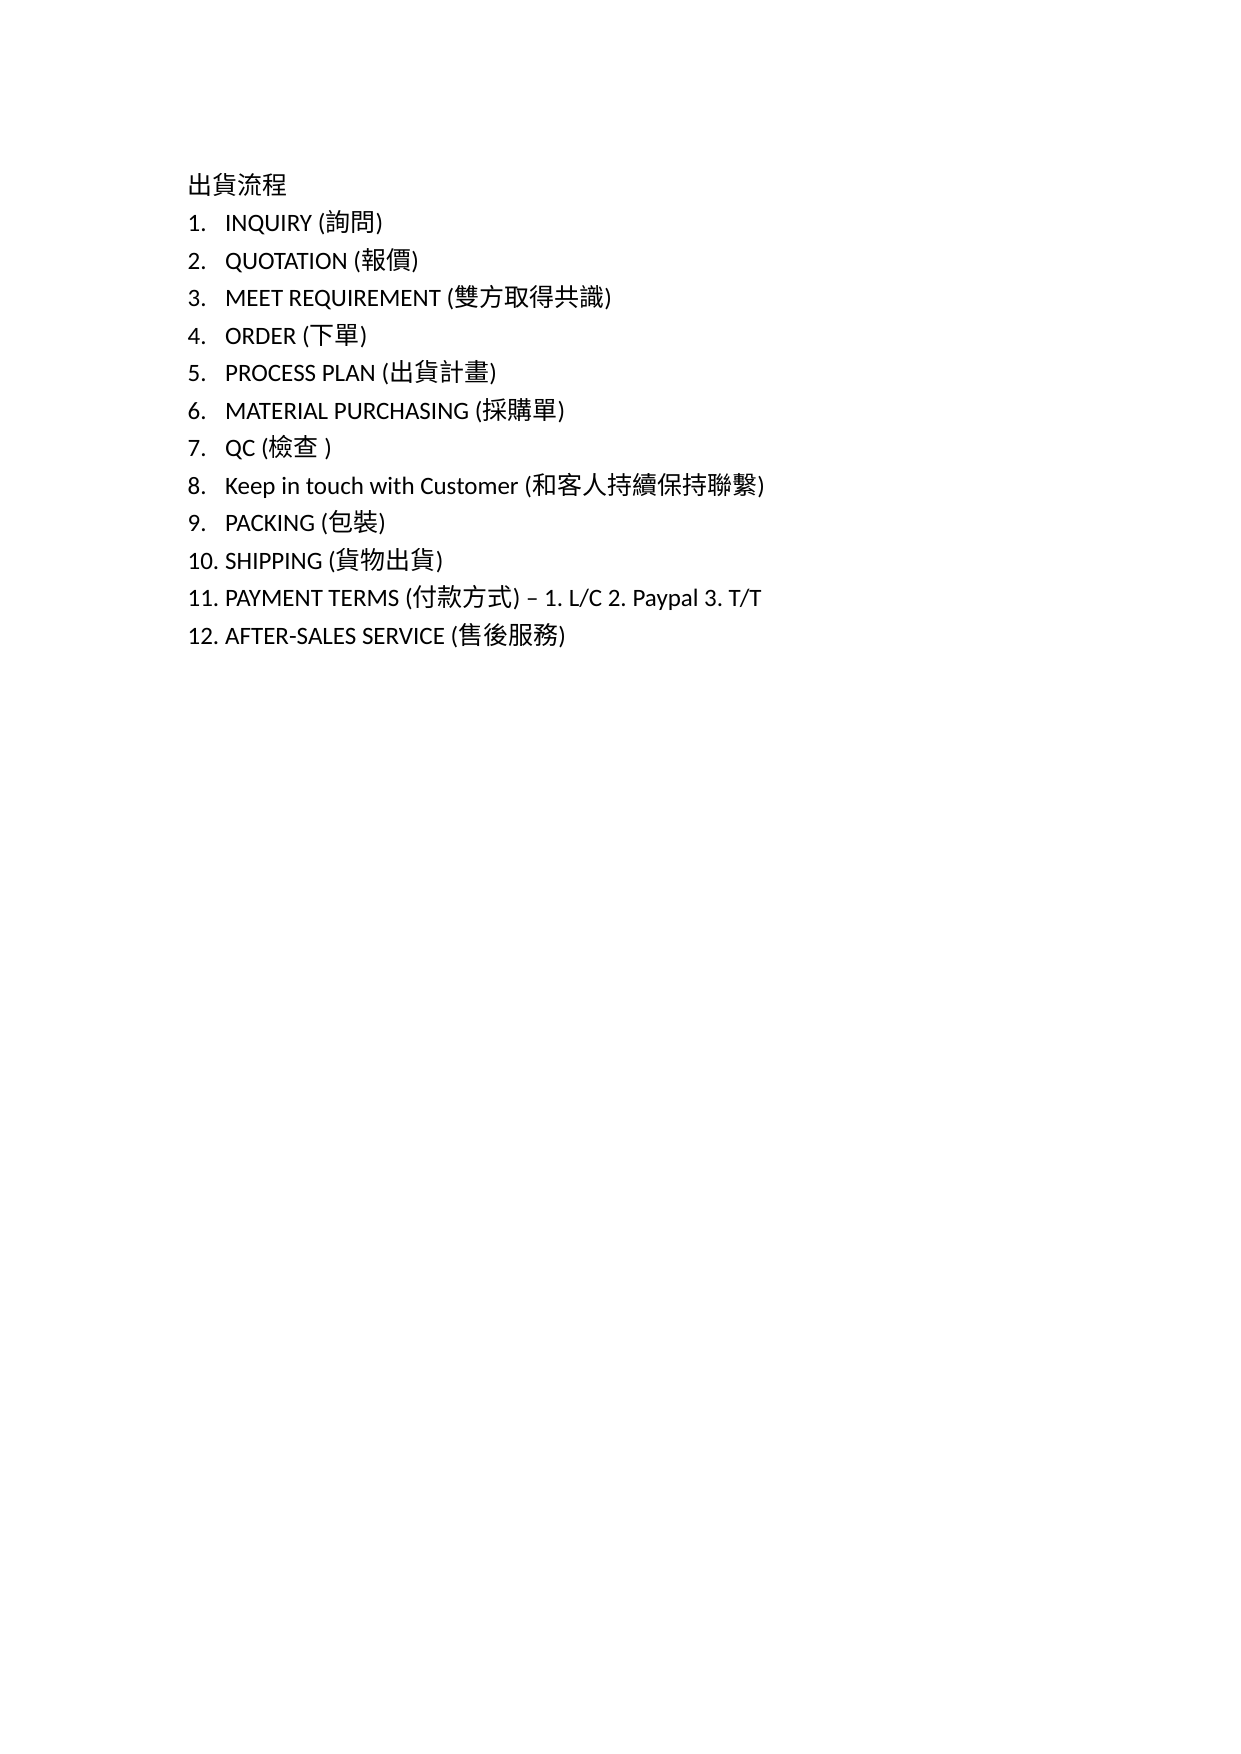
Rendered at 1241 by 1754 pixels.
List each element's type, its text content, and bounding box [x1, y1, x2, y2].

list SHIPPING (貨物出貨) [187, 539, 1053, 577]
list AFTER-SALES SERVICE (售後服務) [187, 614, 1053, 652]
list ORDER (下單) [187, 314, 1053, 352]
list QC (檢查 ) [187, 427, 1053, 464]
list QUOTATION (報價) [187, 239, 1053, 277]
text 出貨流程 [187, 164, 1053, 202]
list MEET REQUIREMENT (雙方取得共識) [187, 277, 1053, 314]
list MATERIAL PURCHASING (採購單) [187, 389, 1053, 427]
list Keep in touch with Customer (和客人持續保持聯繫) [187, 464, 1053, 502]
list PAYMENT TERMS (付款方式) – 1. L/C 2. Paypal 3. T/T [187, 577, 1053, 614]
list INQUIRY (詢問) [187, 202, 1053, 239]
list PROCESS PLAN (出貨計畫) [187, 352, 1053, 389]
list PACKING (包裝) [187, 502, 1053, 539]
